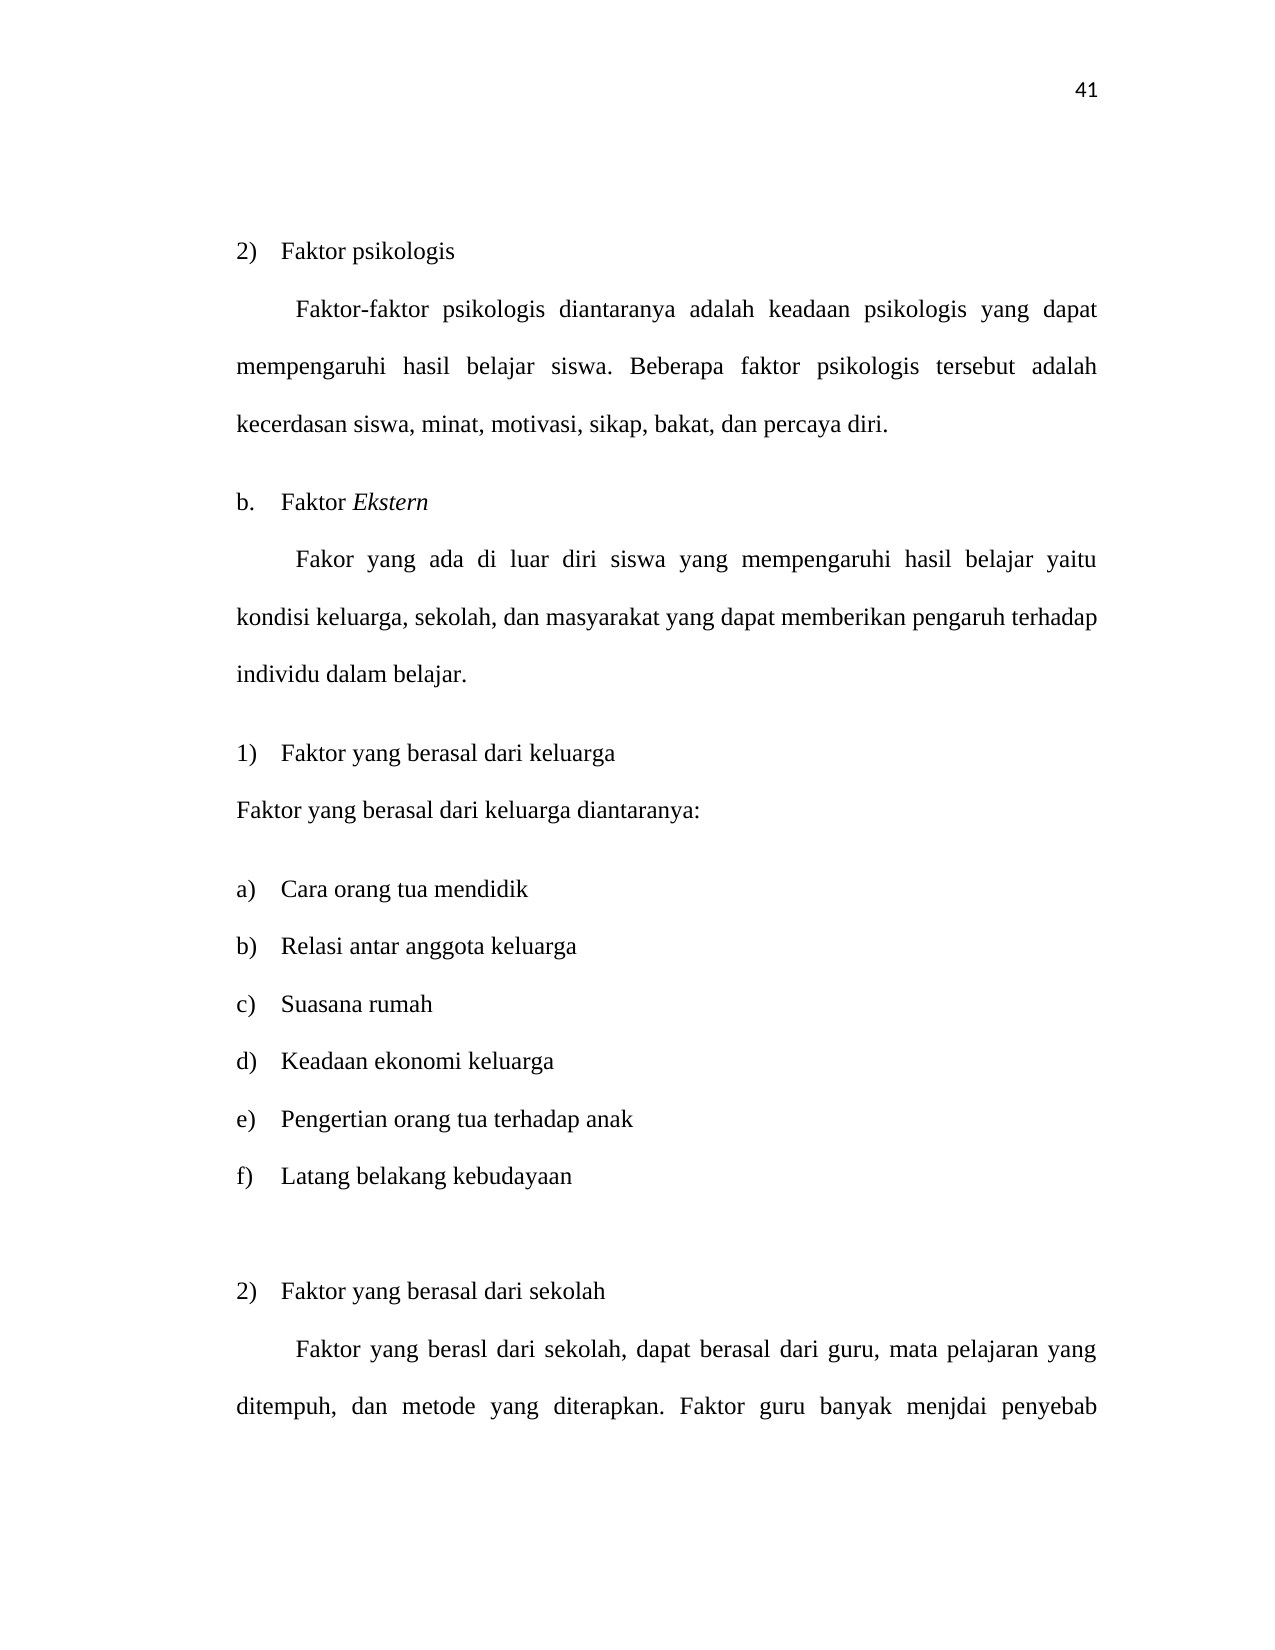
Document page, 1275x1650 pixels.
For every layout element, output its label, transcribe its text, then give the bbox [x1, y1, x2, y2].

list Faktor yang berasal dari sekolah [236, 1276, 1098, 1305]
list Faktor yang berasal dari keluarga [236, 738, 1098, 767]
text Fakor yang ada di luar diri siswa yang mempengaruhi hasil belajar yaitu kondisi keluarga, sekolah, dan masyarakat yang dapat memberikan pengaruh terhadap individu dalam belajar. [236, 544, 1098, 688]
list Cara orang tua mendidik [236, 874, 1098, 902]
list Relasi antar anggota keluarga [236, 931, 1098, 960]
text Faktor yang berasal dari keluarga diantaranya: [236, 795, 1098, 824]
list Latang belakang kebudayaan [236, 1161, 1098, 1190]
list Faktor psikologis [236, 236, 1098, 265]
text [236, 1334, 1098, 1420]
text Faktor-faktor psikologis diantaranya adalah keadaan psikologis yang dapat mempengaruhi hasil belajar siswa. Beberapa faktor psikologis tersebut adalah kecerdasan siswa, minat, motivasi, sikap, bakat, dan percaya diri. [236, 294, 1098, 437]
list Faktor Ekstern [236, 487, 1098, 516]
list Keadaan ekonomi keluarga [236, 1046, 1098, 1075]
list Pengertian orang tua terhadap anak [236, 1104, 1098, 1132]
list Suasana rumah [236, 989, 1098, 1017]
